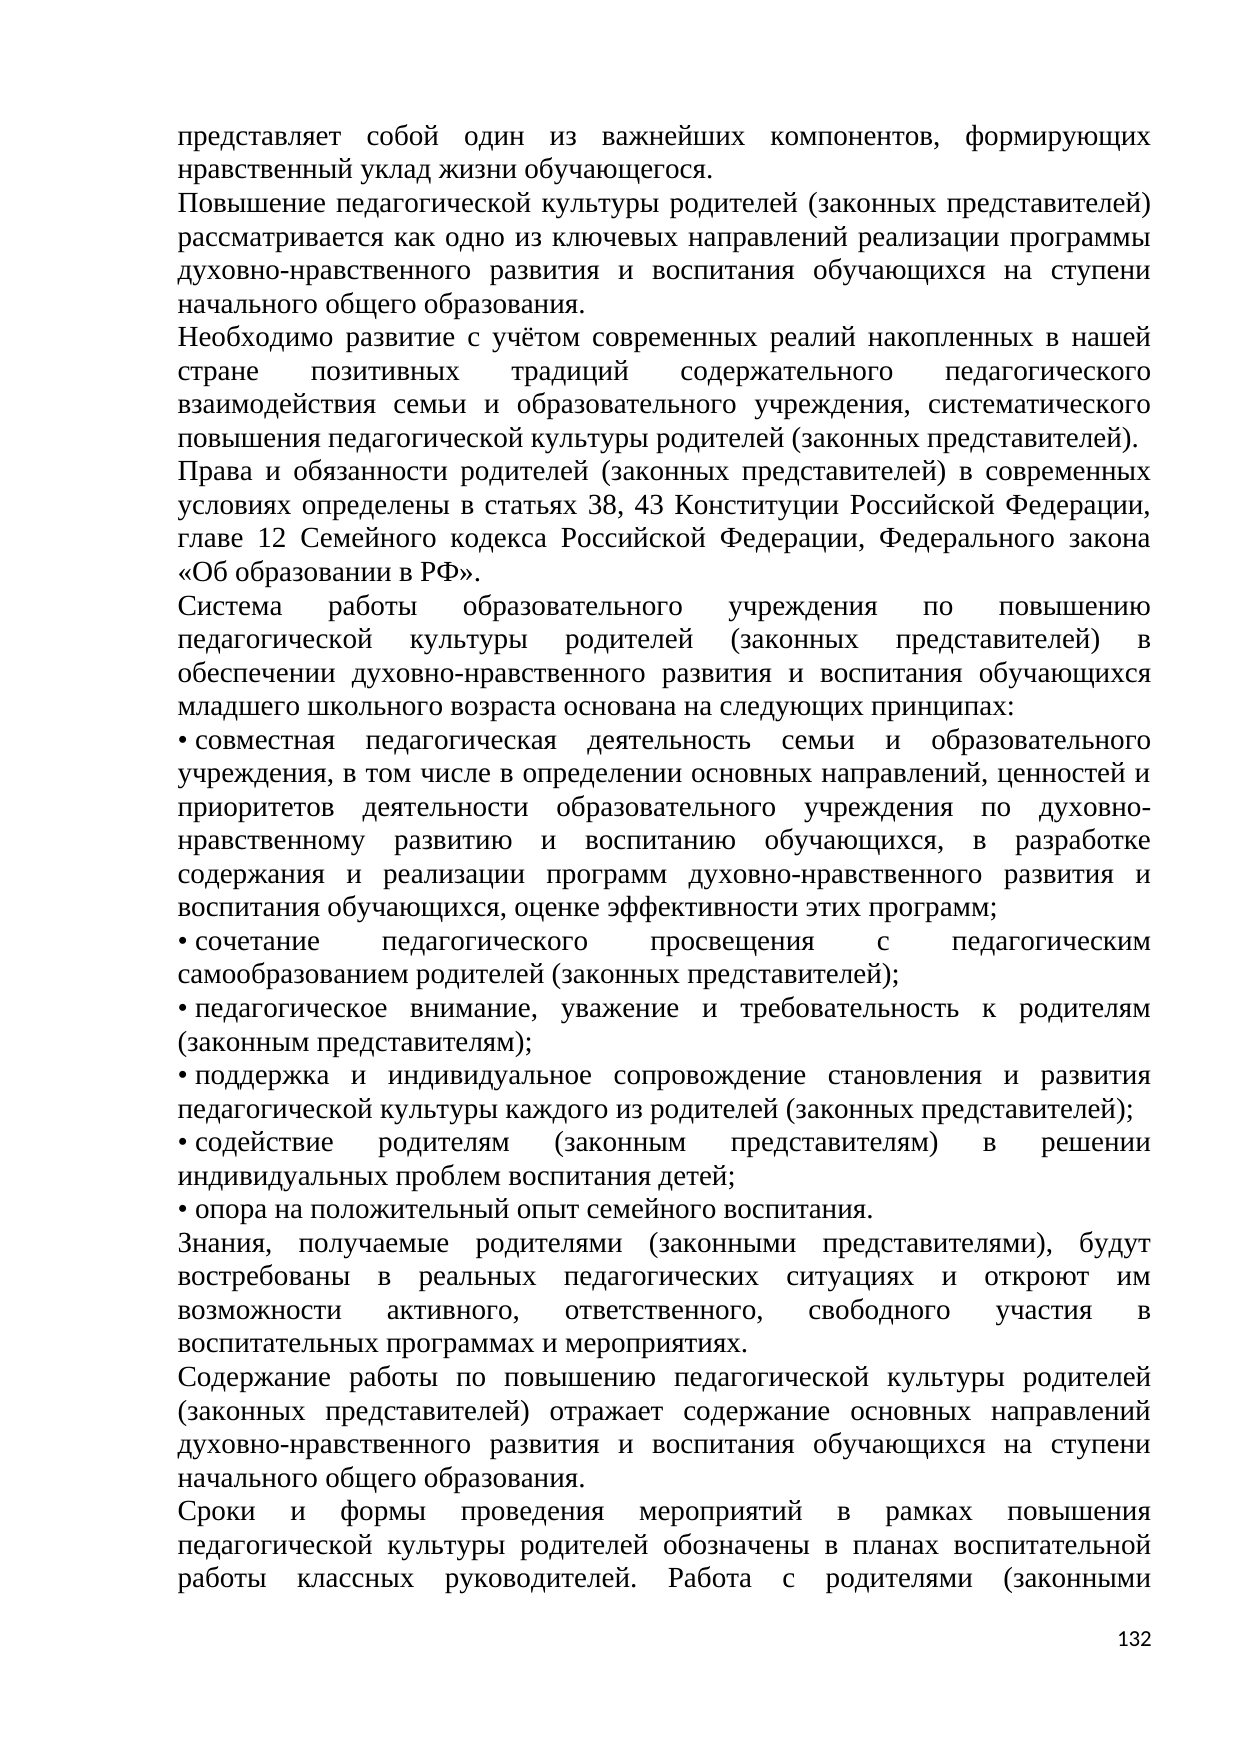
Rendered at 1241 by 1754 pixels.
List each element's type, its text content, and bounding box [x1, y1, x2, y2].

text Права и обязанности родителей (законных представителей) в современных условиях определены в статьях 38, 43 Конституции Российской Федерации, главе 12 Семейного кодекса Российской Федерации, Федерального закона «Об образовании в РФ». [177, 453, 1152, 588]
text • сочетание педагогического просвещения с педагогическим самообразованием родителей (законных представителей); [177, 923, 1152, 990]
text • поддержка и индивидуальное сопровождение становления и развития педагогической культуры каждого из родителей (законных представителей); [177, 1057, 1152, 1124]
text Знания, получаемые родителями (законными представителями), будут востребованы в реальных педагогических ситуациях и откроют им возможности активного, ответственного, свободного участия в воспитательных программах и мероприятиях. [177, 1225, 1152, 1359]
text Содержание работы по повышению педагогической культуры родителей (законных представителей) отражает содержание основных направлений духовно-нравственного развития и воспитания обучающихся на ступени начального общего образования. [177, 1359, 1152, 1493]
text Система работы образовательного учреждения по повышению педагогической культуры родителей (законных представителей) в обеспечении духовно-нравственного развития и воспитания обучающихся младшего школьного возраста основана на следующих принципах: [177, 588, 1152, 722]
text • совместная педагогическая деятельность семьи и образовательного учреждения, в том числе в определении основных направлений, ценностей и приоритетов деятельности образовательного учреждения по духовно-нравственному развитию и воспитанию обучающихся, в разработке содержания и реализации программ духовно-нравственного развития и воспитания обучающихся, оценке эффективности этих программ; [177, 722, 1152, 923]
text • содействие родителям (законным представителям) в решении индивидуальных проблем воспитания детей; [177, 1124, 1152, 1191]
text • опора на положительный опыт семейного воспитания. [177, 1191, 1152, 1225]
text • педагогическое внимание, уважение и требовательность к родителям (законным представителям); [177, 990, 1152, 1057]
text Необходимо развитие с учётом современных реалий накопленных в нашей стране позитивных традиций содержательного педагогического взаимодействия семьи и образовательного учреждения, систематического повышения педагогической культуры родителей (законных представителей). [177, 319, 1152, 453]
text Повышение педагогической культуры родителей (законных представителей) рассматривается как одно из ключевых направлений реализации программы духовно-нравственного развития и воспитания обучающихся на ступени начального общего образования. [177, 185, 1152, 319]
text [177, 118, 1152, 185]
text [177, 1493, 1152, 1594]
